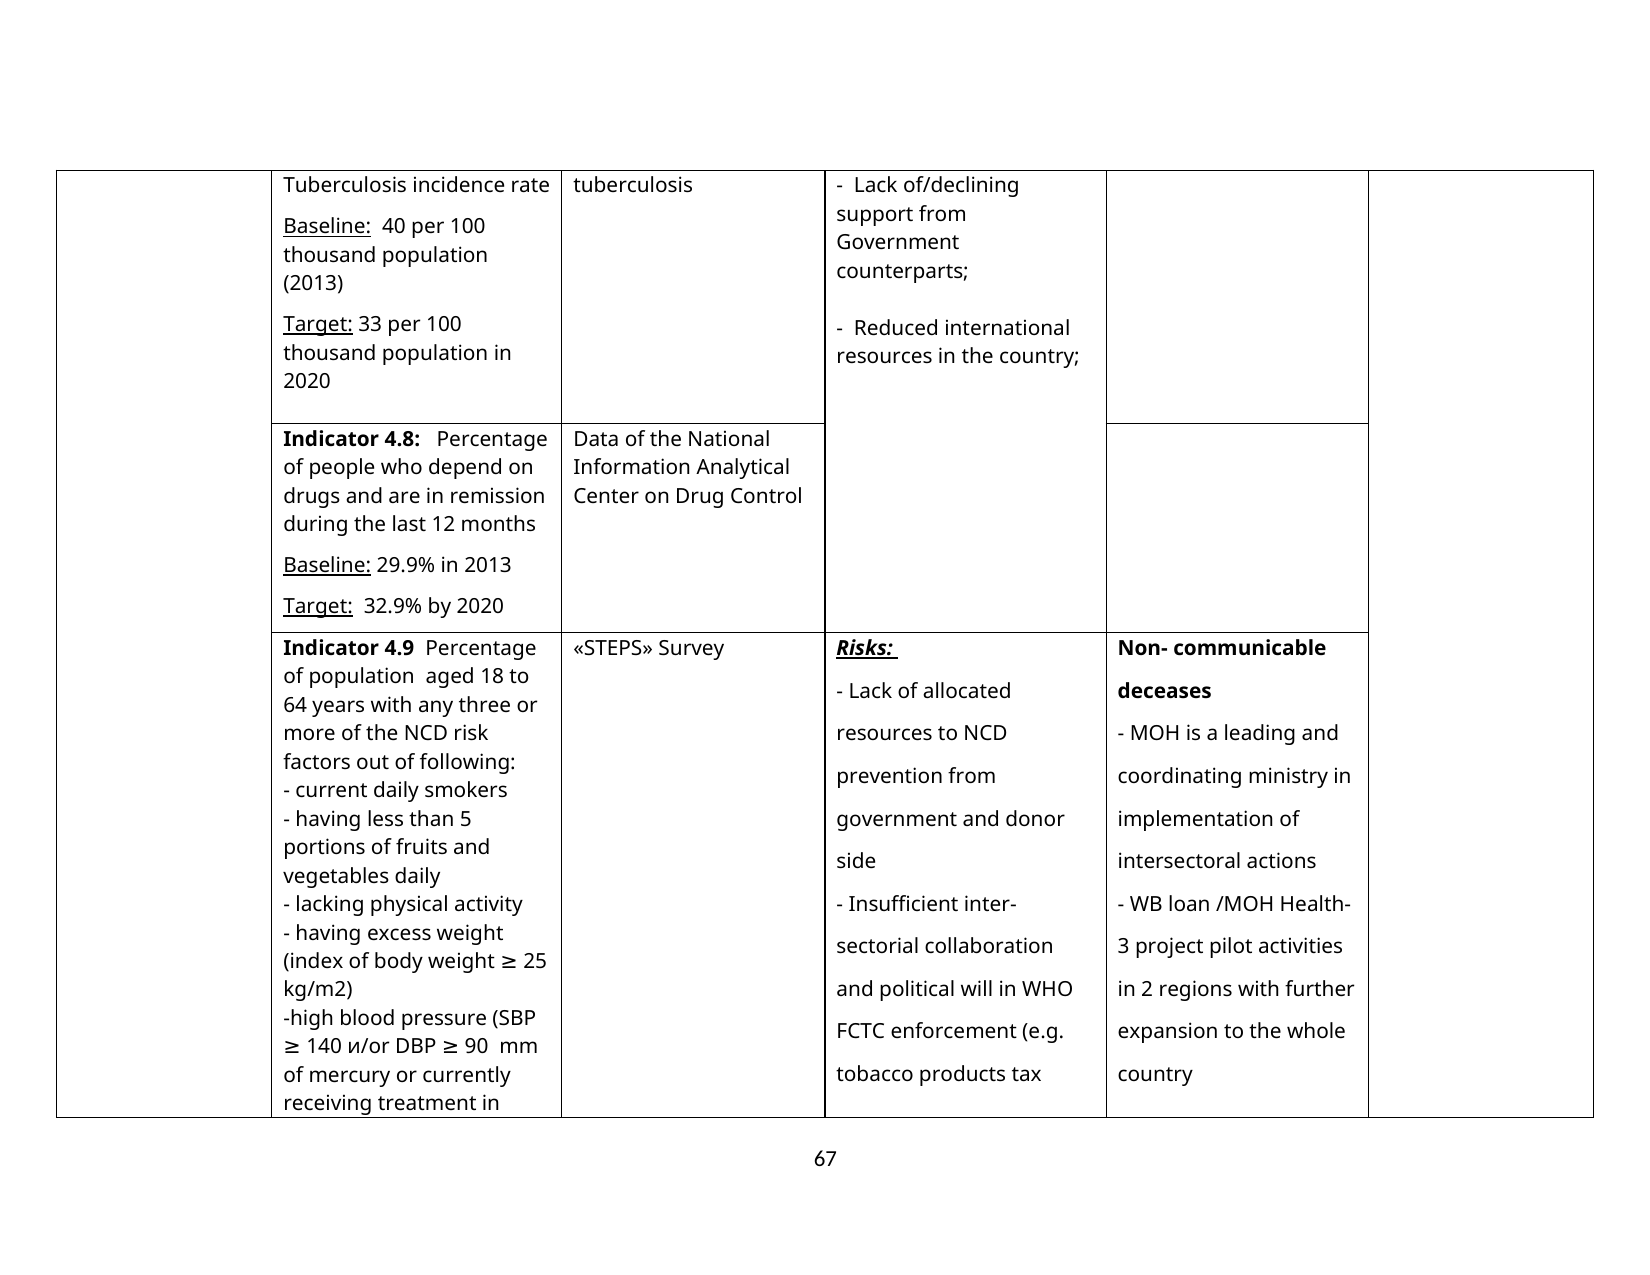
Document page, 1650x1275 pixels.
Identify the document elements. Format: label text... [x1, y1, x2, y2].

table_cell Data of the National Information Analytical Center on Drug Control [562, 424, 824, 632]
table_cell Indicator 4.8: Percentage of people who depend on drugs and are in remission during the last 12 months Baseline: 29.9% in 2013 Target: 32.9% by 2020 [272, 424, 561, 632]
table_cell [272, 171, 561, 423]
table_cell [826, 171, 1106, 632]
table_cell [1107, 633, 1368, 1117]
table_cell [826, 633, 1106, 1117]
table_cell «STEPS» Survey [562, 633, 824, 1117]
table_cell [272, 633, 561, 1117]
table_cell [562, 171, 824, 423]
table_cell [1107, 171, 1368, 423]
table_cell [1107, 424, 1368, 632]
